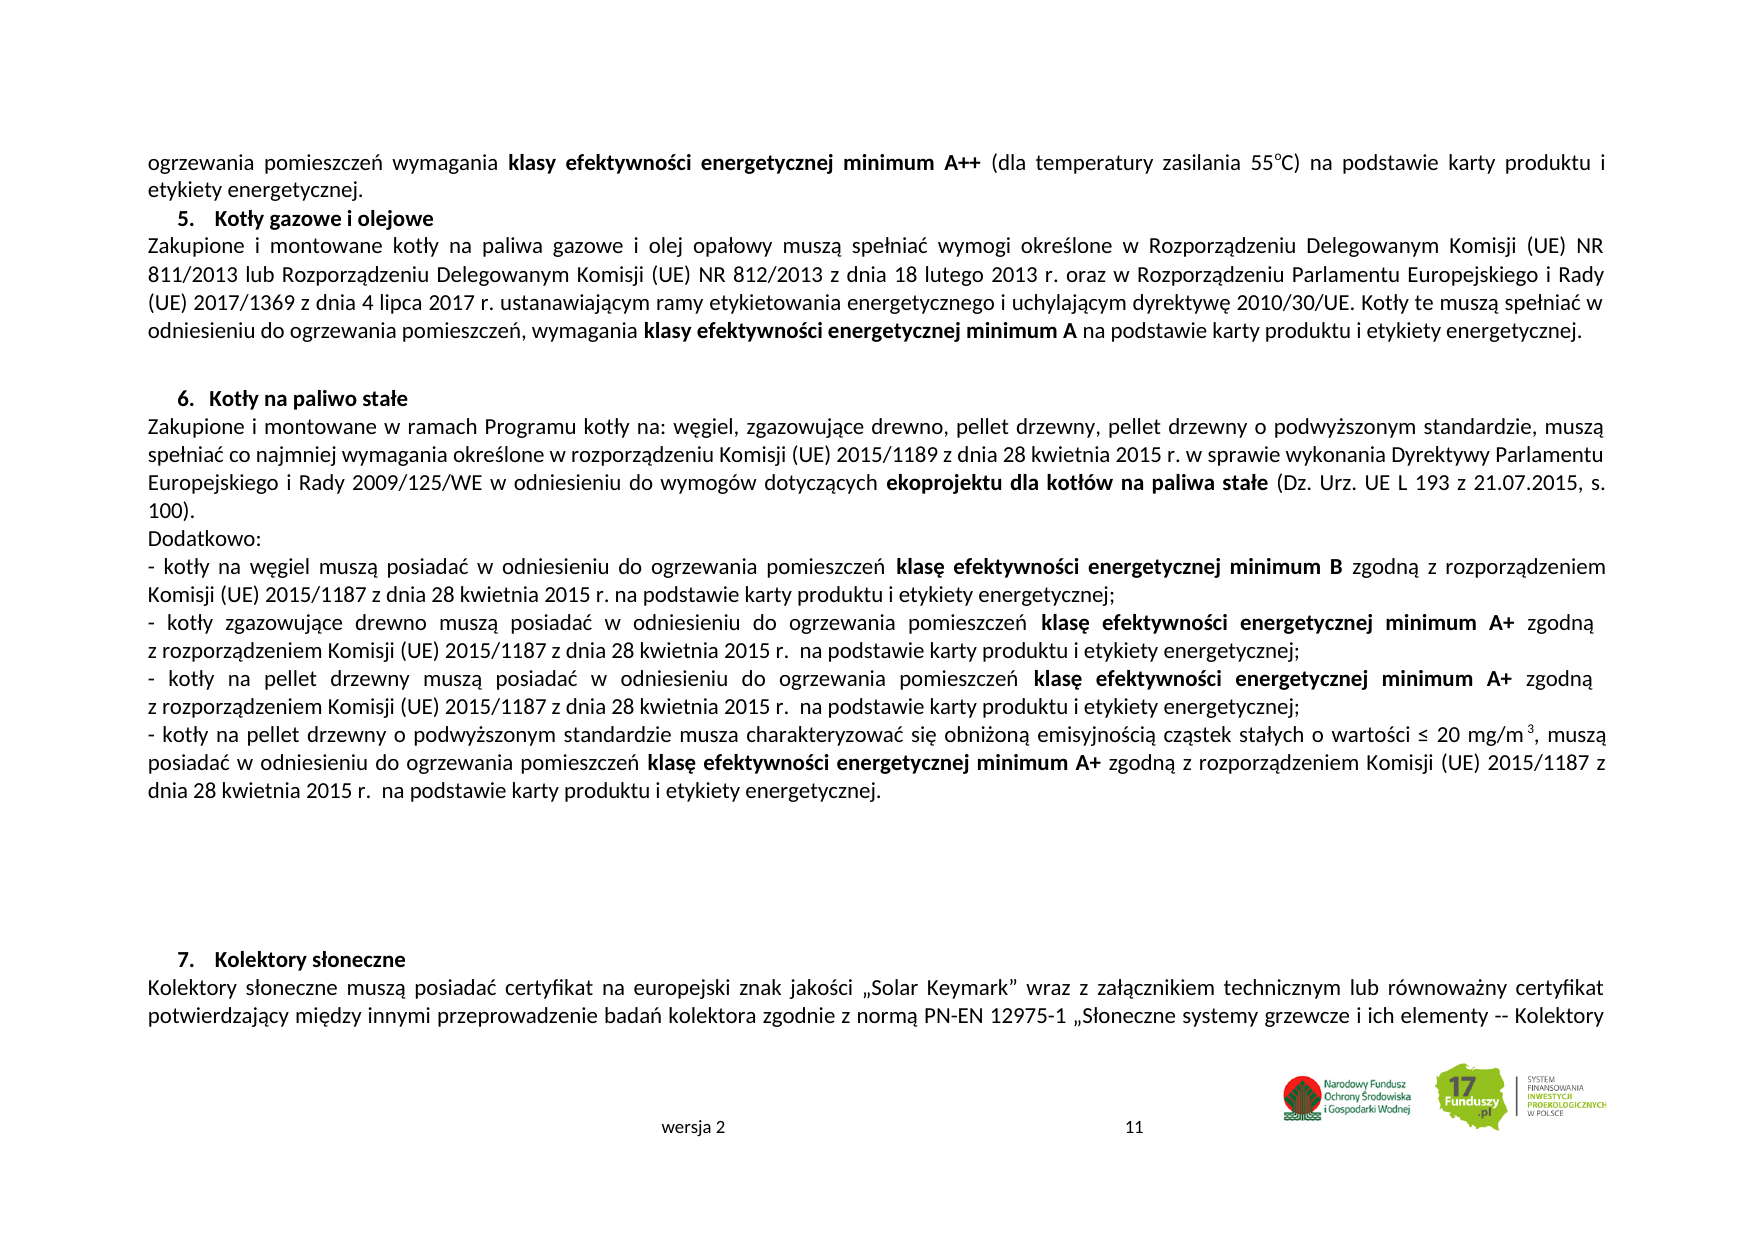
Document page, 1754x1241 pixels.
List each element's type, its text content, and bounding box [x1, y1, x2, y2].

list Kotły gazowe i olejowe [177, 204, 1606, 232]
list Kolektory słoneczne [177, 945, 1606, 973]
picture [1270, 1061, 1607, 1133]
text Dodatkowo: [148, 524, 1606, 552]
text - kotły na pellet drzewny o podwyższonym standardzie musza charakteryzować się obniżoną emisyjnością cząstek stałych o wartości ≤ 20 mg/m3, muszą posiadać w odniesieniu do ogrzewania pomieszczeń klasę efektywności energetycznej minimum A+ zgodną z rozporządzeniem Komisji (UE) 2015/1187 z dnia 28 kwietnia 2015 r. na podstawie karty produktu i etykiety energetycznej. [148, 721, 1606, 804]
list Kotły na paliwo stałe [177, 384, 1606, 412]
text - kotły na pellet drzewny muszą posiadać w odniesieniu do ogrzewania pomieszczeń klasę efektywności energetycznej minimum A+ zgodną z rozporządzeniem Komisji (UE) 2015/1187 z dnia 28 kwietnia 2015 r. na podstawie karty produktu i etykiety energetycznej; [148, 664, 1606, 721]
text Zakupione i montowane w ramach Programu kotły na: węgiel, zgazowujące drewno, pellet drzewny, pellet drzewny o podwyższonym standardzie, muszą spełniać co najmniej wymagania określone w rozporządzeniu Komisji (UE) 2015/1189 z dnia 28 kwietnia 2015 r. w sprawie wykonania Dyrektywy Parlamentu Europejskiego i Rady 2009/125/WE w odniesieniu do wymogów dotyczących ekoprojektu dla kotłów na paliwa stałe (Dz. Urz. UE L 193 z 21.07.2015, s. 100). [148, 412, 1606, 524]
text - kotły zgazowujące drewno muszą posiadać w odniesieniu do ogrzewania pomieszczeń klasę efektywności energetycznej minimum A+ zgodną z rozporządzeniem Komisji (UE) 2015/1187 z dnia 28 kwietnia 2015 r. na podstawie karty produktu i etykiety energetycznej; [148, 608, 1606, 664]
text - kotły na węgiel muszą posiadać w odniesieniu do ogrzewania pomieszczeń klasę efektywności energetycznej minimum B zgodną z rozporządzeniem Komisji (UE) 2015/1187 z dnia 28 kwietnia 2015 r. na podstawie karty produktu i etykiety energetycznej; [148, 552, 1606, 608]
text Zakupione i montowane kotły na paliwa gazowe i olej opałowy muszą spełniać wymogi określone w Rozporządzeniu Delegowanym Komisji (UE) NR 811/2013 lub Rozporządzeniu Delegowanym Komisji (UE) NR 812/2013 z dnia 18 lutego 2013 r. oraz w Rozporządzeniu Parlamentu Europejskiego i Rady (UE) 2017/1369 z dnia 4 lipca 2017 r. ustanawiającym ramy etykietowania energetycznego i uchylającym dyrektywę 2010/30/UE. Kotły te muszą spełniać w odniesieniu do ogrzewania pomieszczeń, wymagania klasy efektywności energetycznej minimum A na podstawie karty produktu i etykiety energetycznej. [148, 232, 1606, 344]
